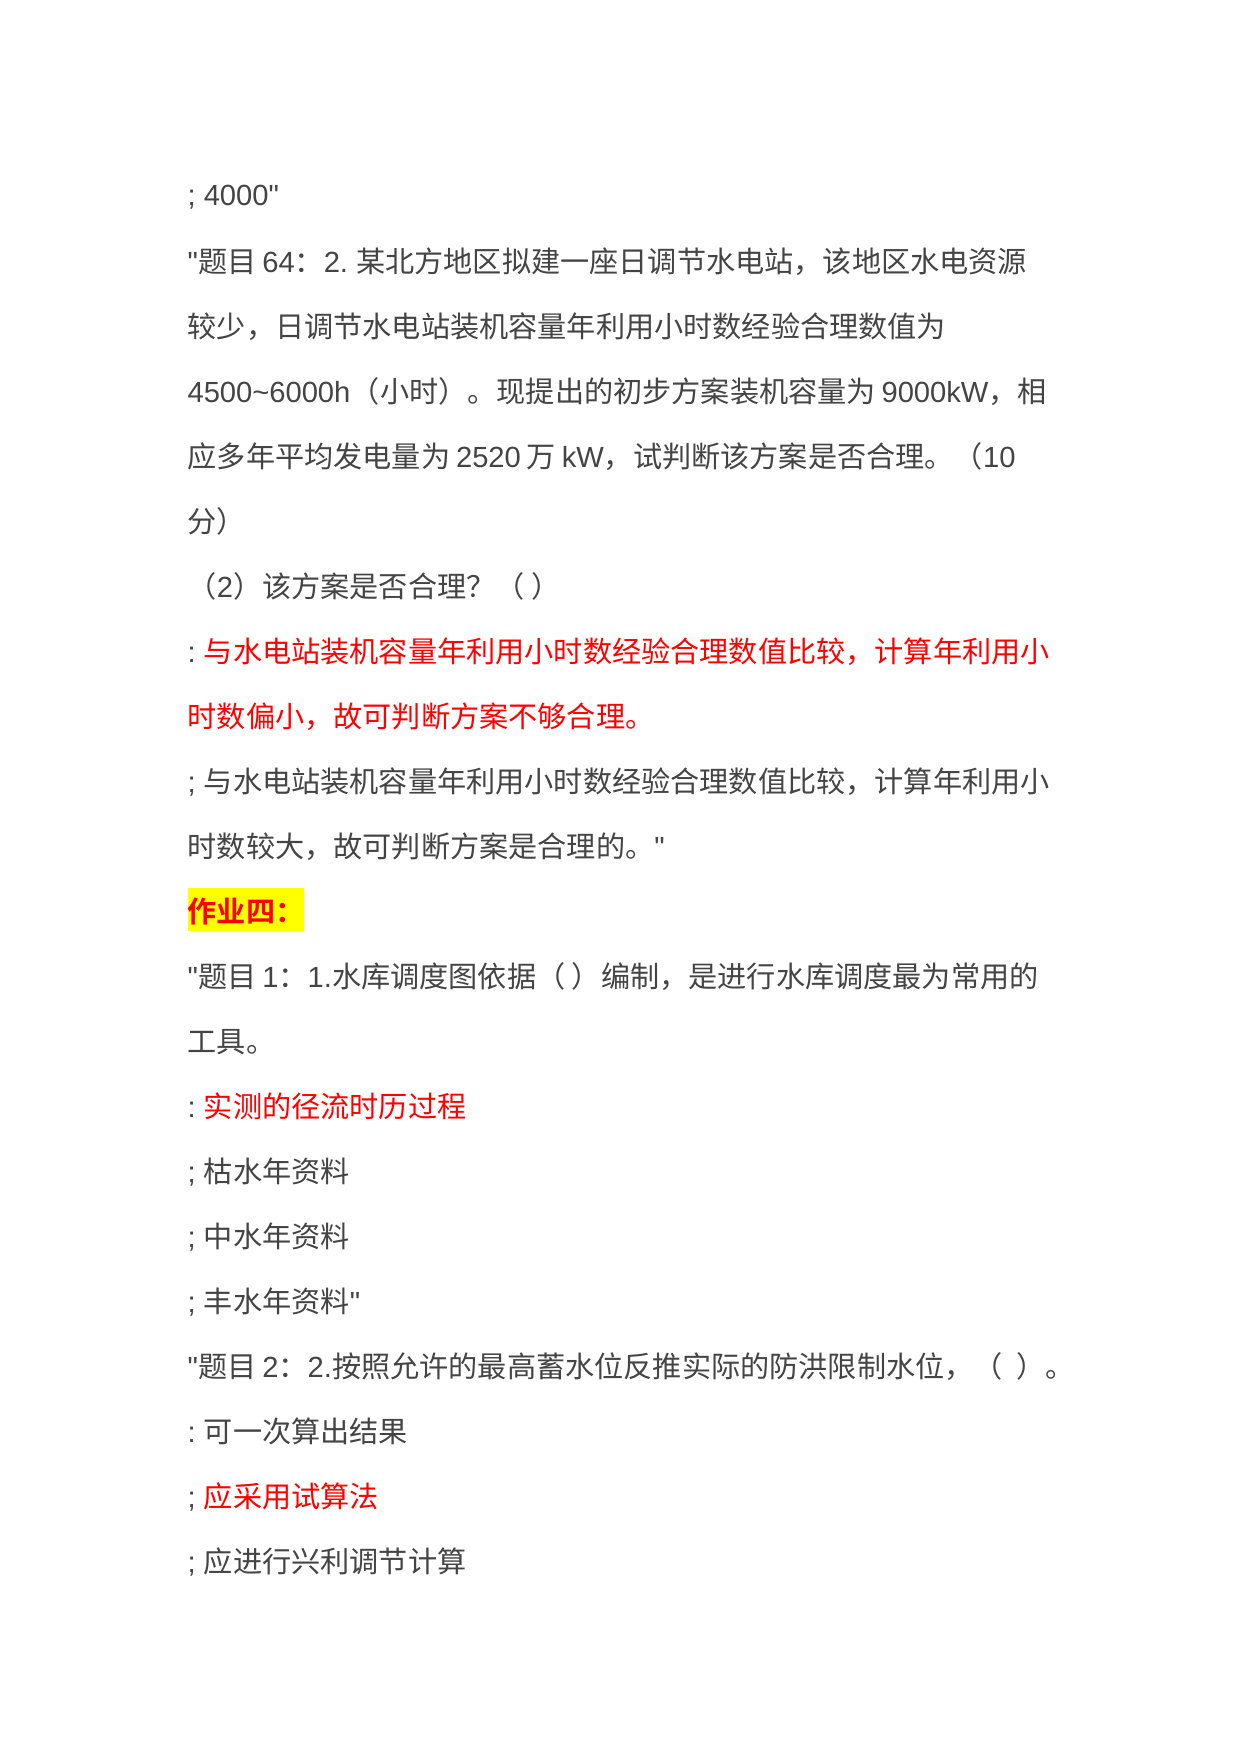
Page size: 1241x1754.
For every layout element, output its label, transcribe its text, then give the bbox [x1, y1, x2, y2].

text 作业四： [187, 877, 1053, 942]
text "题目64：2. 某北方地区拟建一座日调节水电站，该地区水电资源较少，日调节水电站装机容量年利用小时数经验合理数值为4500~6000h（小时）。现提出的初步方案装机容量为9000kW，相应多年平均发电量为2520万kW，试判断该方案是否合理。（10分） [187, 227, 1053, 552]
text （2）该方案是否合理？（ ） [187, 552, 1053, 617]
text : 与水电站装机容量年利用小时数经验合理数值比较，计算年利用小时数偏小，故可判断方案不够合理。 [187, 617, 1053, 747]
text : 实测的径流时历过程 [187, 1072, 1053, 1137]
text ; 丰水年资料" [187, 1267, 1053, 1332]
text : 可一次算出结果 [187, 1397, 1053, 1462]
text ; 中水年资料 [187, 1202, 1053, 1267]
text "题目1：1.水库调度图依据（ ）编制，是进行水库调度最为常用的工具。 [187, 942, 1053, 1072]
text ; 4000" [187, 162, 1053, 227]
text ; 与水电站装机容量年利用小时数经验合理数值比较，计算年利用小时数较大，故可判断方案是合理的。" [187, 747, 1053, 877]
text ; 枯水年资料 [187, 1137, 1053, 1202]
text ; 应采用试算法 [187, 1462, 1053, 1527]
text "题目2：2.按照允许的最高蓄水位反推实际的防洪限制水位，（ ）。 [187, 1332, 1053, 1397]
text ; 应进行兴利调节计算 [187, 1527, 1053, 1592]
